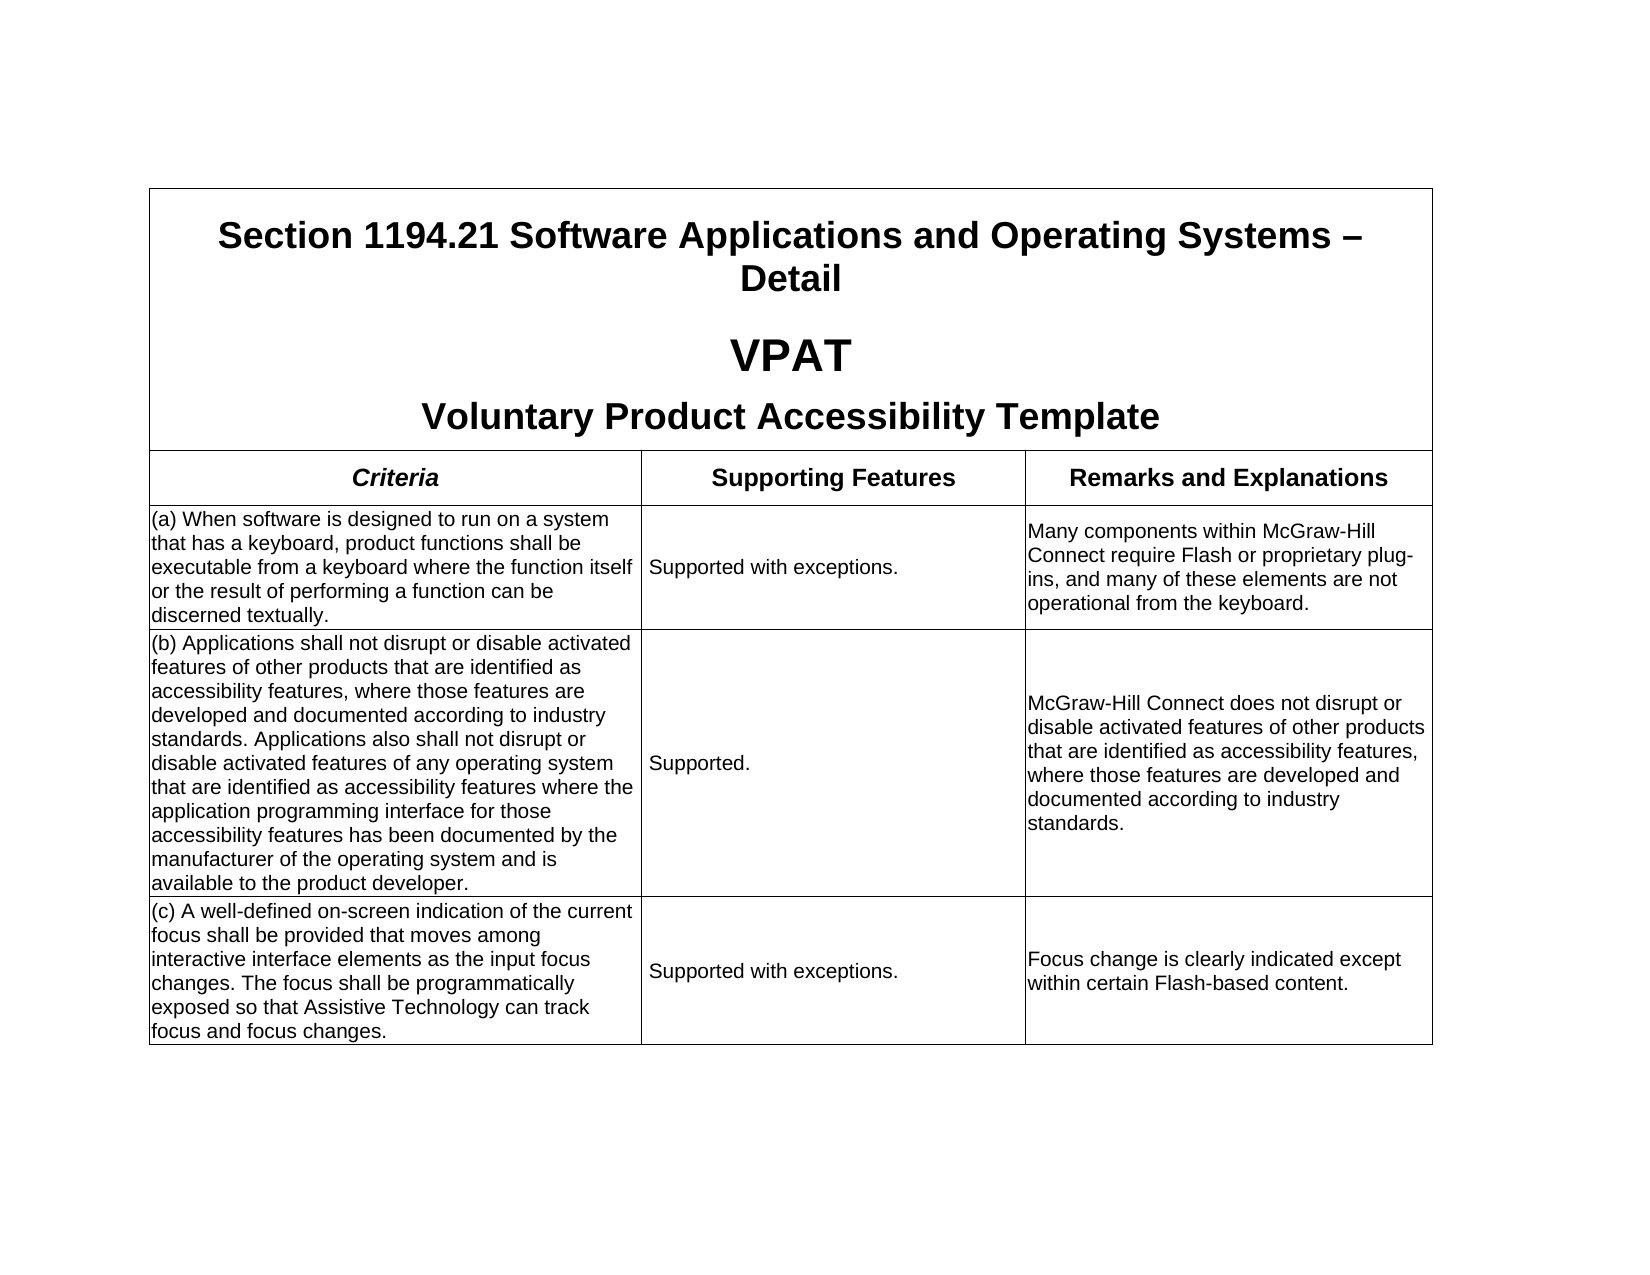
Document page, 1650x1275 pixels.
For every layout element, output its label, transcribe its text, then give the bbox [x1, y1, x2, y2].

table_cell Focus change is clearly indicated except within certain Flash-based content. [1026, 897, 1432, 1044]
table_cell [642, 897, 1025, 1044]
table_cell Supported with exceptions. [642, 506, 1025, 628]
table_cell (c) A well-defined on-screen indication of the current focus shall be provided that moves among interactive interface elements as the input focus changes. The focus shall be programmatically exposed so that Assistive Technology can track focus and focus changes. [150, 897, 641, 1044]
table_header Section 1194.21 Software Applications and Operating Systems – Detail VPAT Voluntary Product Accessibility Template [150, 189, 1432, 450]
table_cell (a) When software is designed to run on a system that has a keyboard, product functions shall be executable from a keyboard where the function itself or the result of performing a function can be discerned textually. [150, 506, 641, 628]
table_cell Remarks and Explanations [1026, 451, 1432, 504]
table_cell McGraw-Hill Connect does not disrupt or disable activated features of other products that are identified as accessibility features, where those features are developed and documented according to industry standards. [1026, 630, 1432, 896]
table_cell Supported. [642, 630, 1025, 896]
table_cell Criteria [150, 451, 641, 504]
table_cell (b) Applications shall not disrupt or disable activated features of other products that are identified as accessibility features, where those features are developed and documented according to industry standards. Applications also shall not disrupt or disable activated features of any operating system that are identified as accessibility features where the application programming interface for those accessibility features has been documented by the manufacturer of the operating system and is available to the product developer. [150, 630, 641, 896]
table_cell Supporting Features [642, 451, 1025, 504]
table_cell Many components within McGraw-Hill Connect require Flash or proprietary plug-ins, and many of these elements are not operational from the keyboard. [1026, 506, 1432, 628]
